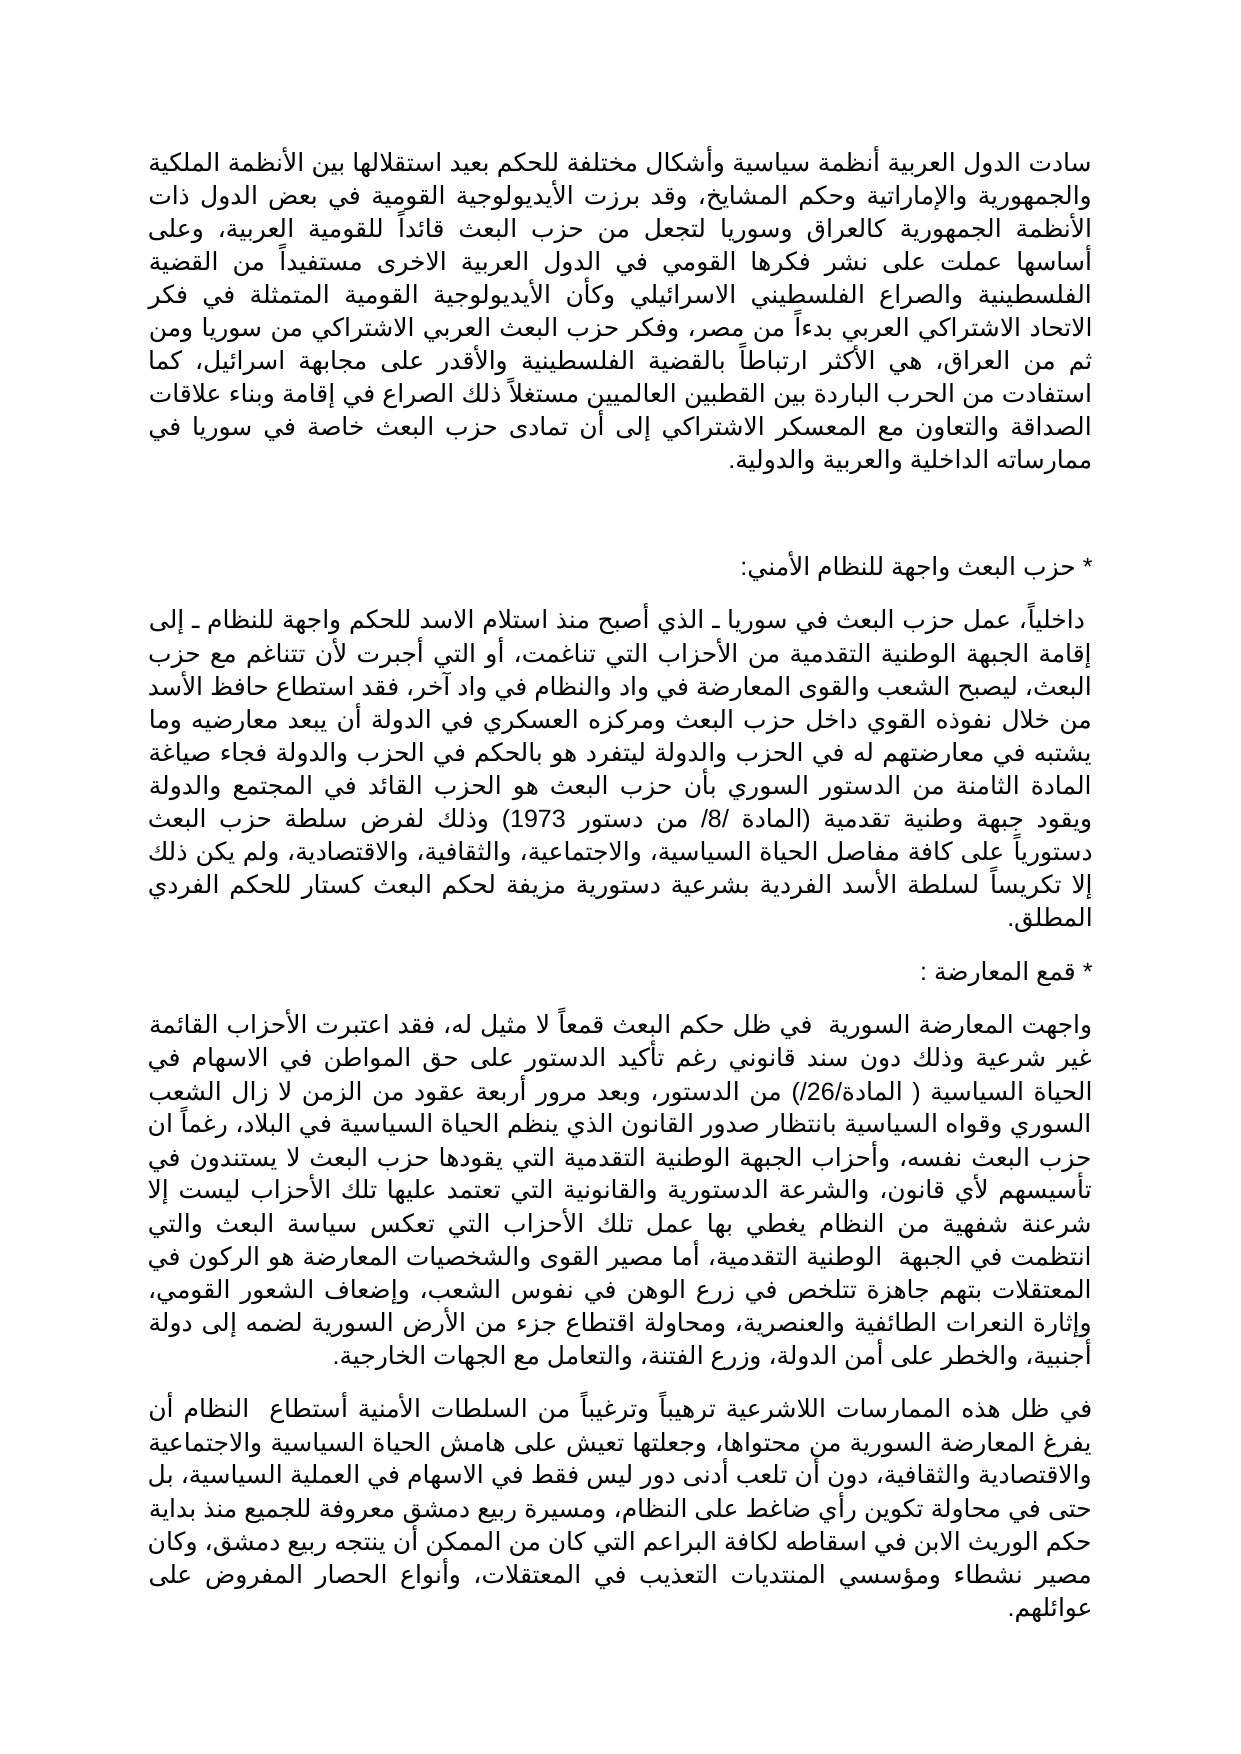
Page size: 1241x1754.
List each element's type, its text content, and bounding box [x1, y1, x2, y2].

text * حزب البعث واجهة للنظام الأمني: [148, 552, 1093, 580]
text * قمع المعارضة : [148, 957, 1093, 985]
text في ظل هذه الممارسات اللاشرعية ترهيباً وترغيباً من السلطات الأمنية أستطاع النظام أن يفرغ المعارضة السورية من محتواها، وجعلتها تعيش على هامش الحياة السياسية والاجتماعية والاقتصادية والثقافية، دون أن تلعب أدنى دور ليس فقط في الاسهام في العملية السياسية، بل حتى في محاولة تكوين رأي ضاغط على النظام، ومسيرة ربيع دمشق معروفة للجميع منذ بداية حكم الوريث الابن في اسقاطه لكافة البراعم التي كان من الممكن أن ينتجه ربيع دمشق، وكان مصير نشطاء ومؤسسي المنتديات التعذيب في المعتقلات، وأنواع الحصار المفروض على عوائلهم. [148, 1394, 1093, 1621]
text واجهت المعارضة السورية في ظل حكم البعث قمعاً لا مثيل له، فقد اعتبرت الأحزاب القائمة غير شرعية وذلك دون سند قانوني رغم تأكيد الدستور على حق المواطن في الاسهام في الحياة السياسية ( المادة/26/) من الدستور، وبعد مرور أربعة عقود من الزمن لا زال الشعب السوري وقواه السياسية بانتظار صدور القانون الذي ينظم الحياة السياسية في البلاد، رغماً ان حزب البعث نفسه، وأحزاب الجبهة الوطنية التقدمية التي يقودها حزب البعث لا يستندون في تأسيسهم لأي قانون، والشرعة الدستورية والقانونية التي تعتمد عليها تلك الأحزاب ليست إلا شرعنة شفهية من النظام يغطي بها عمل تلك الأحزاب التي تعكس سياسة البعث والتي انتظمت في الجبهة الوطنية التقدمية، أما مصير القوى والشخصيات المعارضة هو الركون في المعتقلات بتهم جاهزة تتلخص في زرع الوهن في نفوس الشعب، وإضعاف الشعور القومي، وإثارة النعرات الطائفية والعنصرية، ومحاولة اقتطاع جزء من الأرض السورية لضمه إلى دولة أجنبية، والخطر على أمن الدولة، وزرع الفتنة، والتعامل مع الجهات الخارجية. [148, 1010, 1093, 1369]
text سادت الدول العربية أنظمة سياسية وأشكال مختلفة للحكم بعيد استقلالها بين الأنظمة الملكية والجمهورية والإماراتية وحكم المشايخ، وقد برزت الأيديولوجية القومية في بعض الدول ذات الأنظمة الجمهورية كالعراق وسوريا لتجعل من حزب البعث قائداً للقومية العربية، وعلى أساسها عملت على نشر فكرها القومي في الدول العربية الاخرى مستفيداً من القضية الفلسطينية والصراع الفلسطيني الاسرائيلي وكأن الأيديولوجية القومية المتمثلة في فكر الاتحاد الاشتراكي العربي بدءاً من مصر، وفكر حزب البعث العربي الاشتراكي من سوريا ومن ثم من العراق، هي الأكثر ارتباطاً بالقضية الفلسطينية والأقدر على مجابهة اسرائيل، كما استفادت من الحرب الباردة بين القطبين العالميين مستغلاً ذلك الصراع في إقامة وبناء علاقات الصداقة والتعاون مع المعسكر الاشتراكي إلى أن تمادى حزب البعث خاصة في سوريا في ممارساته الداخلية والعربية والدولية. [148, 148, 1093, 473]
text داخلياً، عمل حزب البعث في سوريا ـ الذي أصبح منذ استلام الاسد للحكم واجهة للنظام ـ إلى إقامة الجبهة الوطنية التقدمية من الأحزاب التي تناغمت، أو التي أجبرت لأن تتناغم مع حزب البعث، ليصبح الشعب والقوى المعارضة في واد والنظام في واد آخر، فقد استطاع حافظ الأسد من خلال نفوذه القوي داخل حزب البعث ومركزه العسكري في الدولة أن يبعد معارضيه وما يشتبه في معارضتهم له في الحزب والدولة ليتفرد هو بالحكم في الحزب والدولة فجاء صياغة المادة الثامنة من الدستور السوري بأن حزب البعث هو الحزب القائد في المجتمع والدولة ويقود جبهة وطنية تقدمية (المادة /8/ من دستور 1973) وذلك لفرض سلطة حزب البعث دستورياً على كافة مفاصل الحياة السياسية، والاجتماعية، والثقافية، والاقتصادية، ولم يكن ذلك إلا تكريساً لسلطة الأسد الفردية بشرعية دستورية مزيفة لحكم البعث كستار للحكم الفردي المطلق. [148, 606, 1093, 931]
